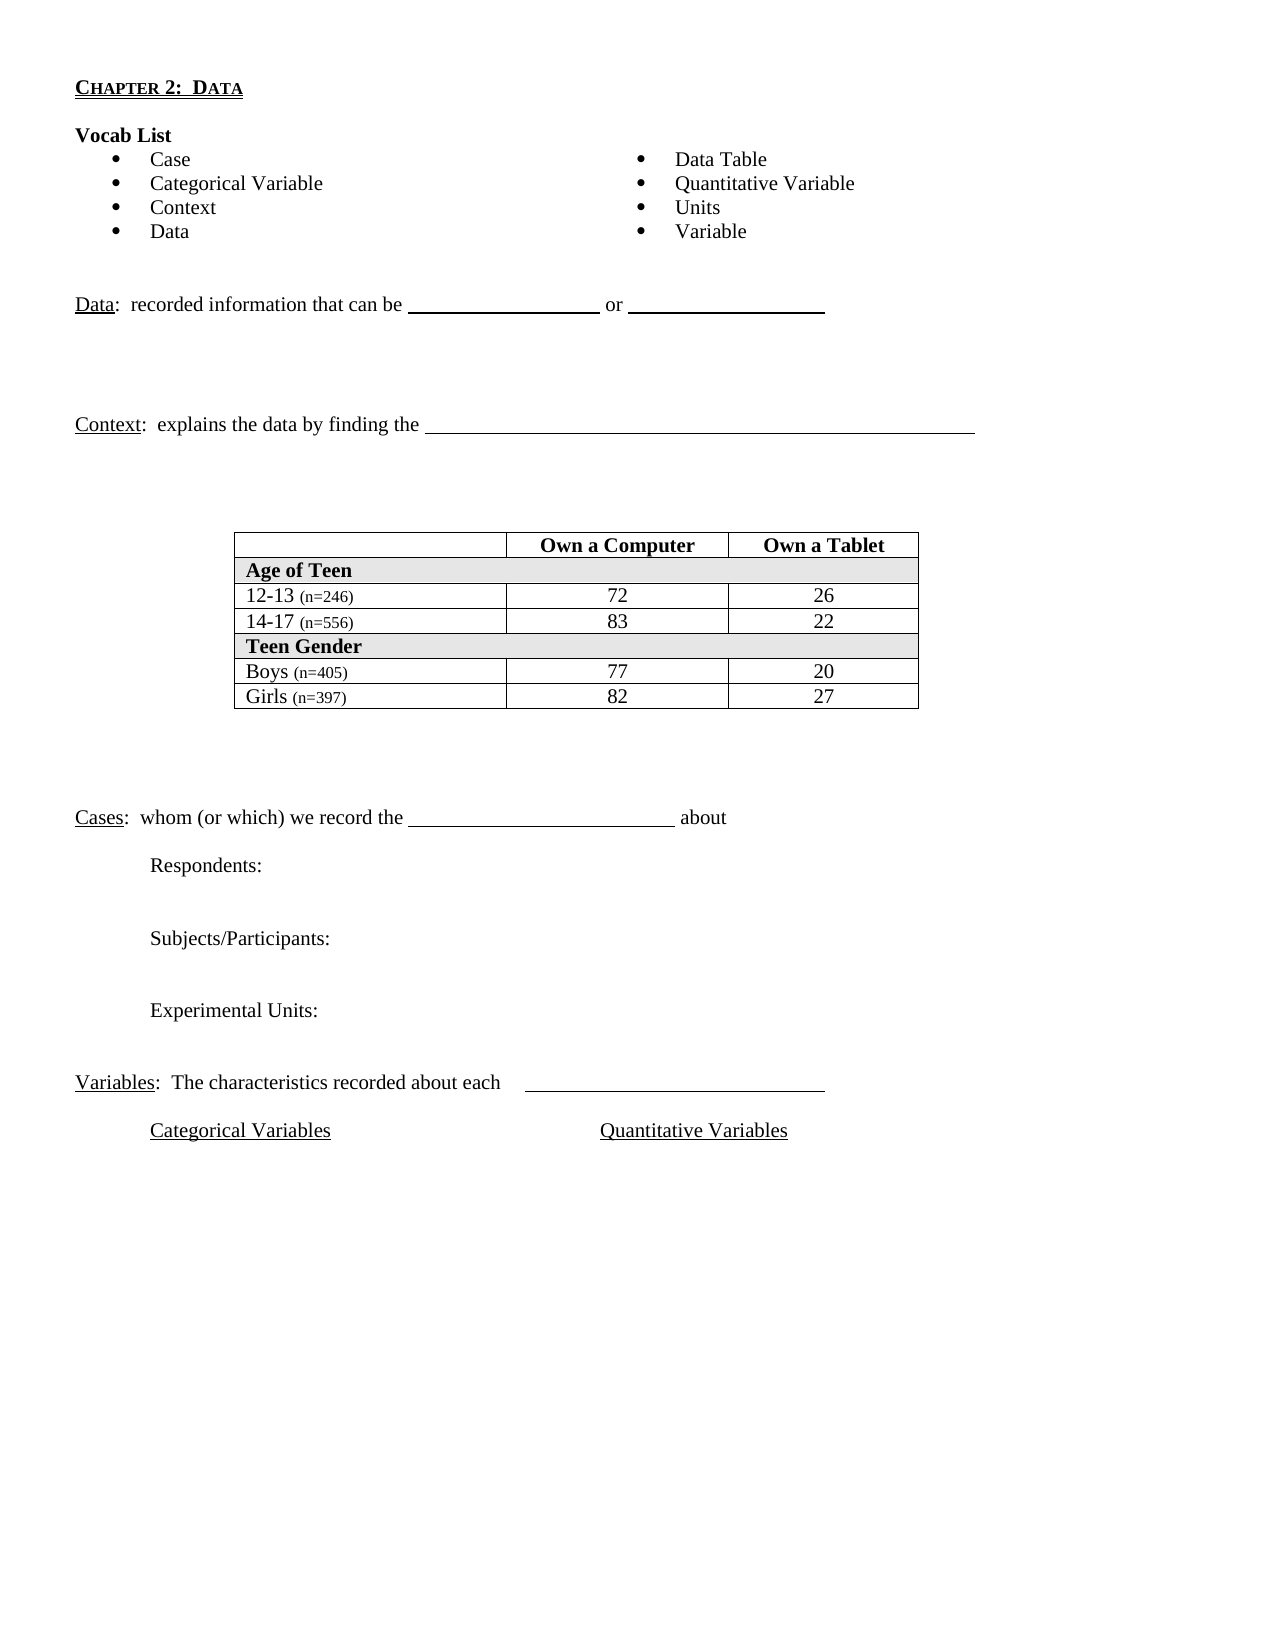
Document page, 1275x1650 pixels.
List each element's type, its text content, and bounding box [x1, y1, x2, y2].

text Variables: The characteristics recorded about each [75, 1070, 1050, 1094]
list Categorical Variable [112, 171, 525, 195]
table_cell 26 [729, 584, 918, 607]
table_cell Age of Teen [235, 558, 918, 582]
text Respondents: [75, 853, 1050, 877]
table_cell 82 [507, 684, 728, 708]
text Context: explains the data by finding the [75, 412, 1050, 436]
list Data [112, 219, 525, 243]
table_cell Girls (n=397) [235, 684, 506, 708]
list Units [637, 195, 1050, 219]
text Categorical Variables Quantitative Variables [75, 1118, 1050, 1142]
table_header [235, 533, 506, 557]
table_cell 72 [507, 584, 728, 607]
table_cell 22 [729, 609, 918, 633]
list Quantitative Variable [637, 171, 1050, 195]
list Variable [637, 219, 1050, 243]
text Experimental Units: [75, 998, 1050, 1022]
table_cell 20 [729, 659, 918, 683]
table_cell Teen Gender [235, 634, 918, 658]
table_header Own a Tablet [729, 533, 918, 557]
text Data: recorded information that can be or [75, 292, 1050, 316]
table_cell 27 [729, 684, 918, 708]
text Subjects/Participants: [75, 926, 1050, 949]
list Context [112, 195, 525, 219]
table_cell 12-13 (n=246) [235, 584, 506, 607]
table_header Own a Computer [507, 533, 728, 557]
table_cell 83 [507, 609, 728, 633]
table_cell 14-17 (n=556) [235, 609, 506, 633]
table_cell Boys (n=405) [235, 659, 506, 683]
text Vocab List [75, 123, 1050, 147]
text Chapter 2: Data [75, 75, 1050, 99]
list Case [112, 147, 525, 171]
text Cases: whom (or which) we record the about [75, 805, 1050, 829]
list Data Table [637, 147, 1050, 171]
table_cell 77 [507, 659, 728, 683]
